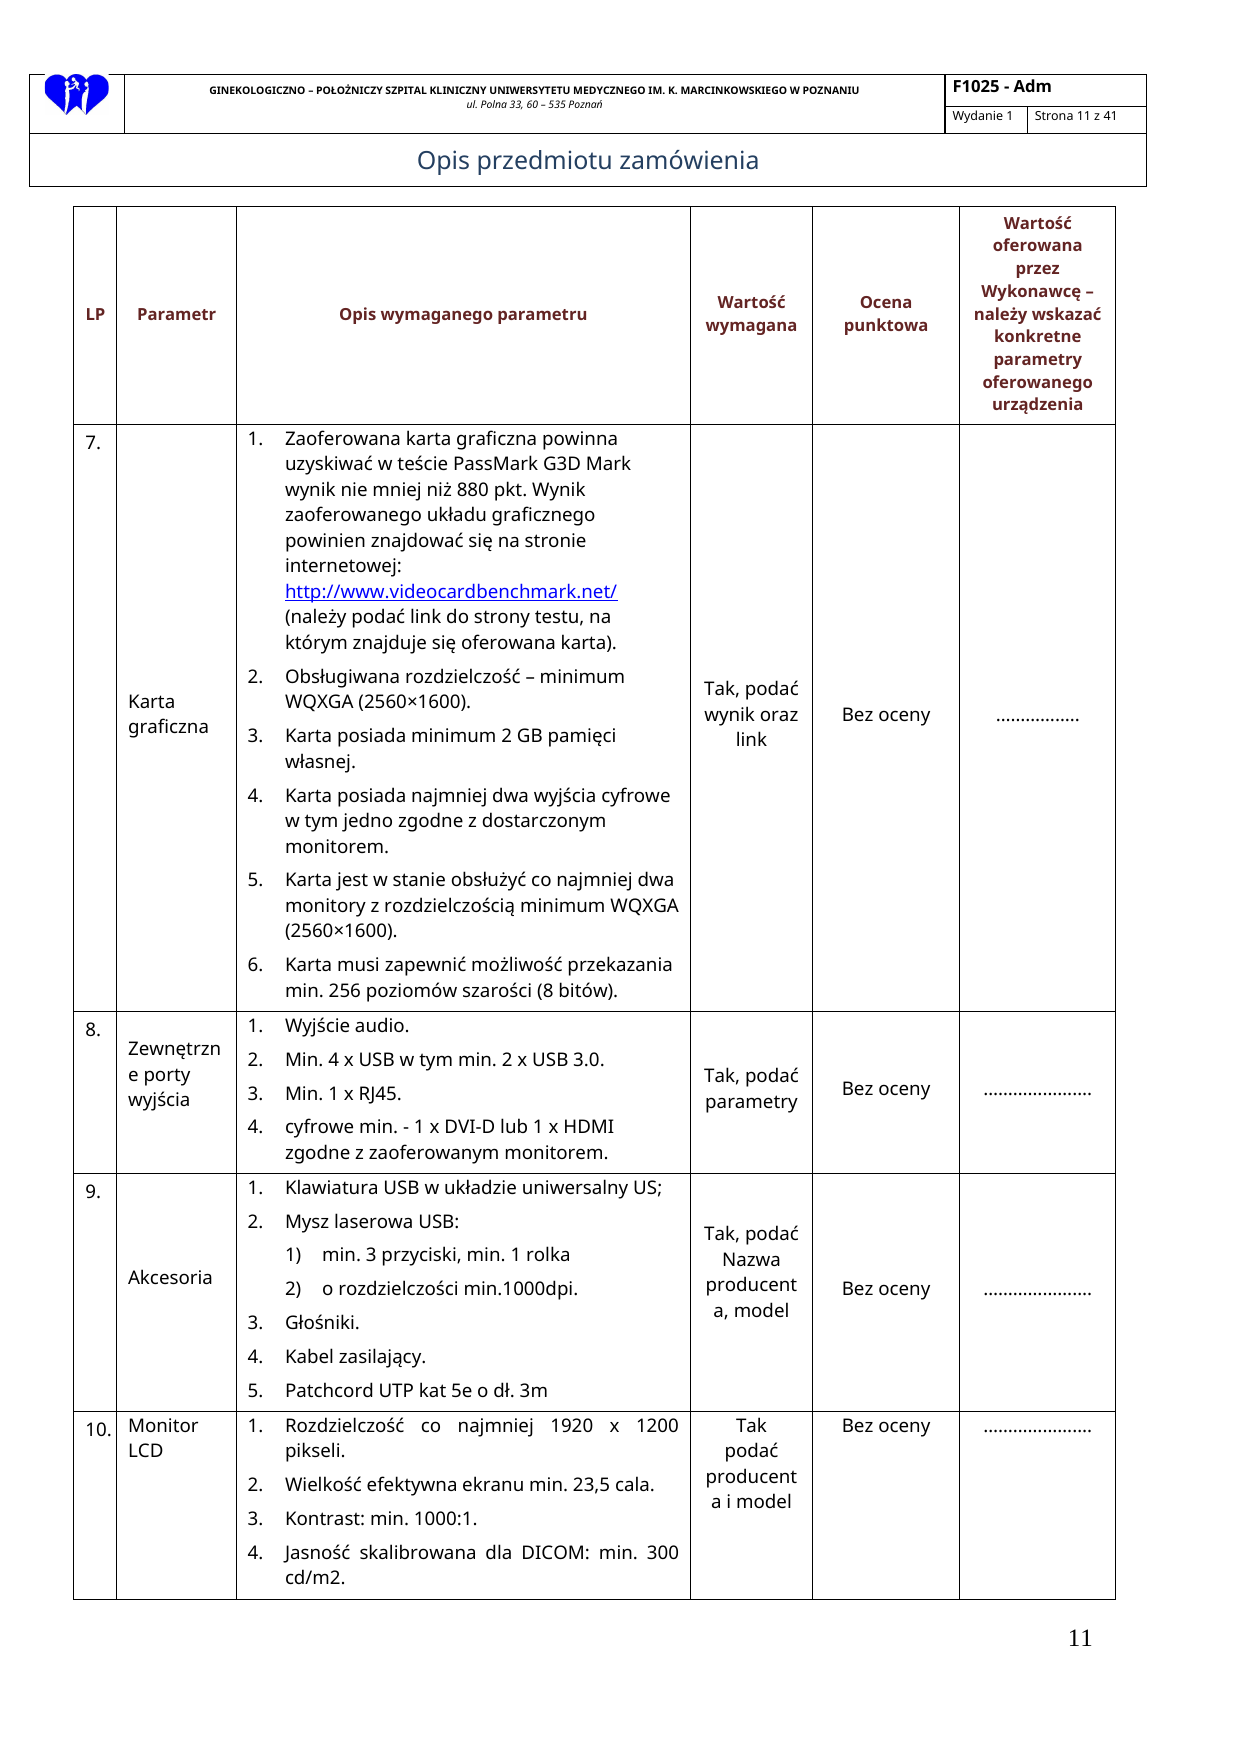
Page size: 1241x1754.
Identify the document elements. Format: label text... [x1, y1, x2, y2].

table_cell Bez oceny [813, 1174, 959, 1411]
table_cell …………….. [960, 425, 1115, 1011]
table_cell Tak, podać parametry [691, 1012, 812, 1173]
table_cell Zewnętrzne porty wyjścia [117, 1012, 236, 1173]
table_cell …………………. [960, 1412, 1115, 1598]
table_header Wartość oferowana przez Wykonawcę – należy wskazać konkretne parametry oferowanego urządzenia [960, 207, 1115, 424]
table_cell Wyjście audio. Min. 4 x USB w tym min. 2 x USB 3.0. Min. 1 x RJ45. cyfrowe min. - 1 x DVI-D lub 1 x HDMI zgodne z zaoferowanym monitorem. [237, 1012, 690, 1173]
table_header LP [74, 207, 116, 424]
table_header Wartość wymagana [691, 207, 812, 424]
table_header Opis wymaganego parametru [237, 207, 690, 424]
table_cell [74, 1412, 116, 1598]
table_cell …………………. [960, 1174, 1115, 1411]
table_cell Klawiatura USB w układzie uniwersalny US; Mysz laserowa USB: min. 3 przyciski, min. 1 rolka o rozdzielczości min.1000dpi. Głośniki. Kabel zasilający. Patchcord UTP kat 5e o dł. 3m [237, 1174, 690, 1411]
table_header Ocena punktowa [813, 207, 959, 424]
table_cell Karta graficzna [117, 425, 236, 1011]
table_cell [74, 425, 116, 1011]
picture [44, 74, 109, 115]
table_cell Bez oceny [813, 1012, 959, 1173]
table_cell Tak, podać Nazwa producenta, model [691, 1174, 812, 1411]
table_cell Akcesoria [117, 1174, 236, 1411]
table_cell [74, 1174, 116, 1411]
table_cell Bez oceny [813, 425, 959, 1011]
table_cell …………………. [960, 1012, 1115, 1173]
table_cell Tak, podać wynik oraz link [691, 425, 812, 1011]
table_cell Bez oceny [813, 1412, 959, 1598]
table_cell Monitor LCD [117, 1412, 236, 1598]
table_cell Zaoferowana karta graficzna powinna uzyskiwać w teście PassMark G3D Mark wynik nie mniej niż 880 pkt. Wynik zaoferowanego układu graficznego powinien znajdować się na stronie internetowej: http://www.videocardbenchmark.net/ (należy podać link do strony testu, na którym znajduje się oferowana karta). Obsługiwana rozdzielczość – minimum WQXGA (2560×1600). Karta posiada minimum 2 GB pamięci własnej. Karta posiada najmniej dwa wyjścia cyfrowe w tym jedno zgodne z dostarczonym monitorem. Karta jest w stanie obsłużyć co najmniej dwa monitory z rozdzielczością minimum WQXGA (2560×1600). Karta musi zapewnić możliwość przekazania min. 256 poziomów szarości (8 bitów). [237, 425, 690, 1011]
table_header Parametr [117, 207, 236, 424]
table_cell [74, 1012, 116, 1173]
table_cell Tak podać producenta i model [691, 1412, 812, 1598]
